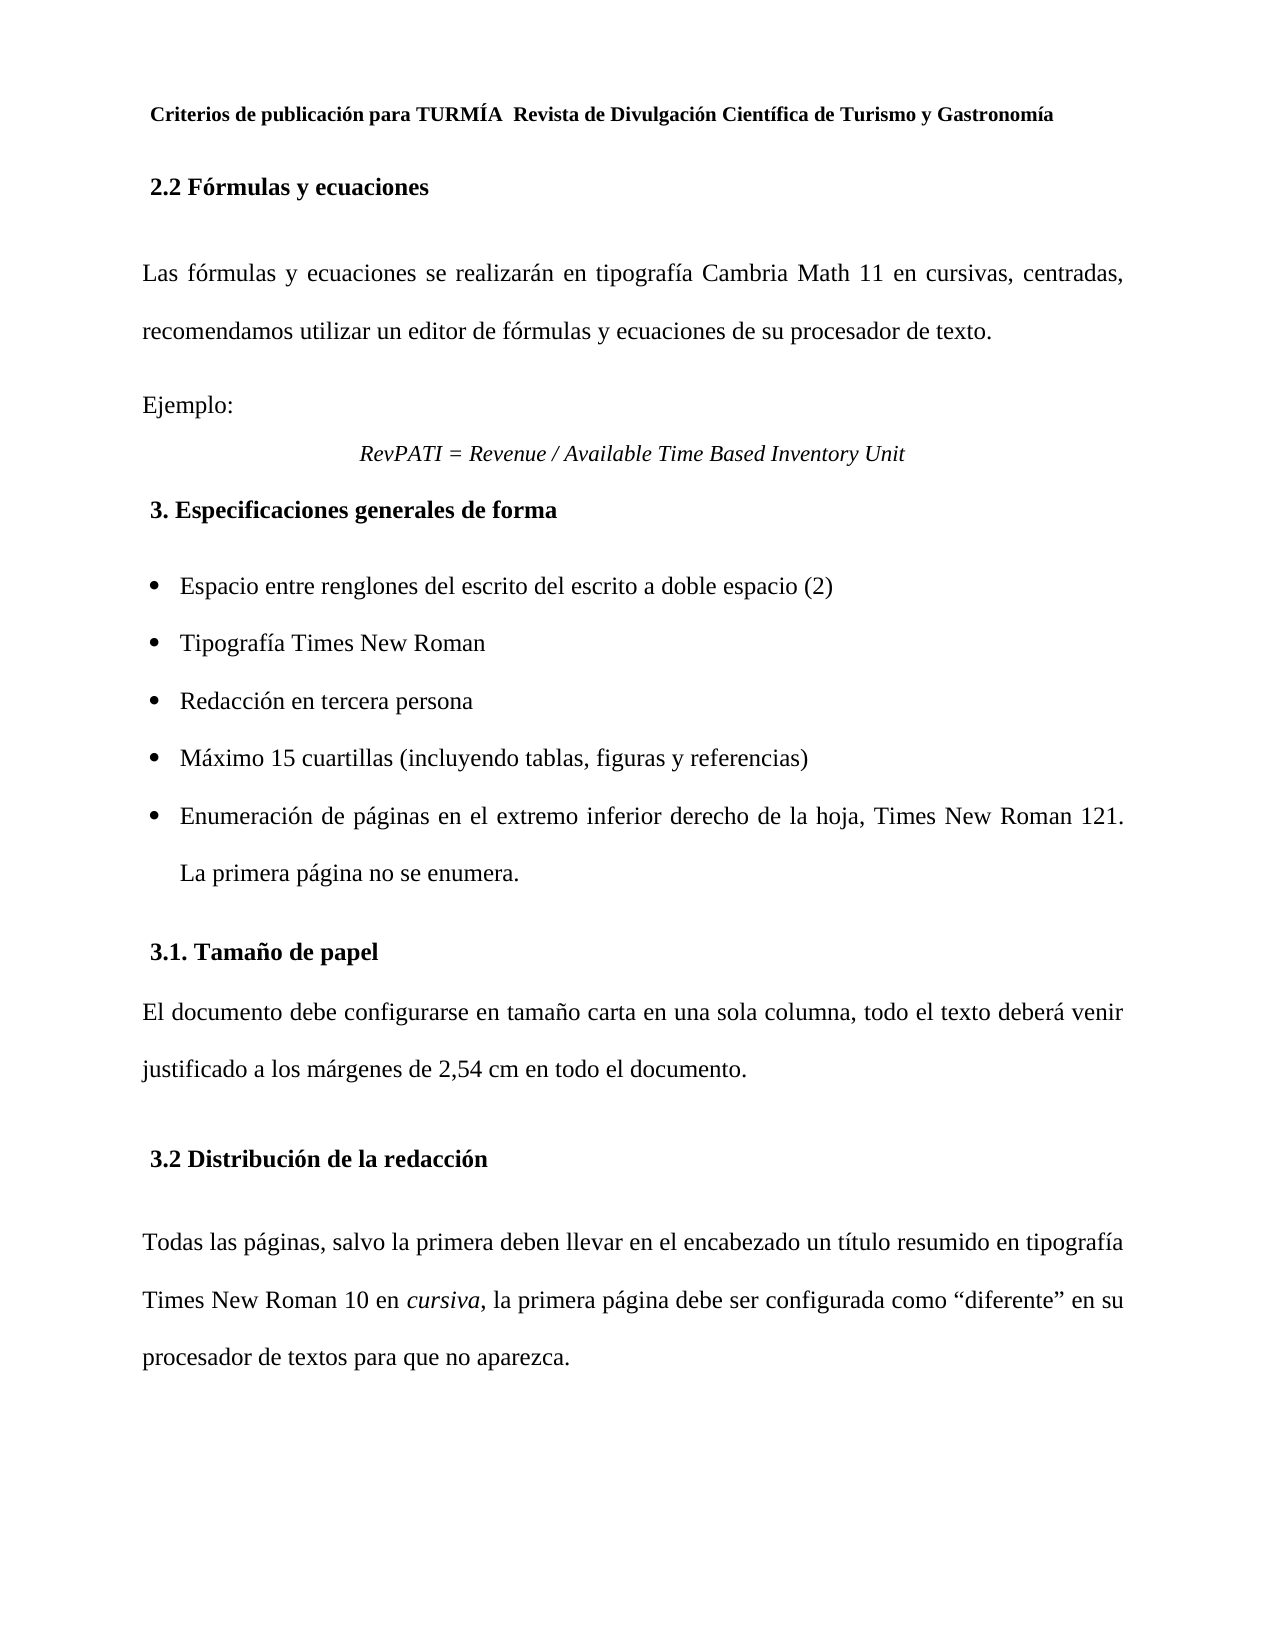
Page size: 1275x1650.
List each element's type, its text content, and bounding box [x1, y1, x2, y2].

list Tipografía Times New Roman [150, 628, 1125, 657]
list Máximo 15 cuartillas (incluyendo tablas, figuras y referencias) [150, 743, 1125, 772]
list Redacción en tercera persona [150, 686, 1125, 715]
text RevPATI = Revenue / Available Time Based Inventory Unit [142, 439, 1125, 466]
list Enumeración de páginas en el extremo inferior derecho de la hoja, Times New Roman 121. La primera página no se enumera. [150, 801, 1125, 887]
list Fórmulas y ecuaciones [150, 172, 1125, 201]
text Ejemplo: [142, 390, 1125, 419]
text Todas las páginas, salvo la primera deben llevar en el encabezado un título resumido en tipografía Times New Roman 10 en cursiva, la primera página debe ser configurada como “diferente” en su procesador de textos para que no aparezca. [142, 1227, 1125, 1371]
text 3.1. Tamaño de papel [150, 937, 1125, 966]
text El documento debe configurarse en tamaño carta en una sola columna, todo el texto deberá venir justificado a los márgenes de 2,54 cm en todo el documento. [142, 997, 1125, 1083]
list Espacio entre renglones del escrito del escrito a doble espacio (2) [150, 571, 1125, 600]
text Las fórmulas y ecuaciones se realizarán en tipografía Cambria Math 11 en cursivas, centradas, recomendamos utilizar un editor de fórmulas y ecuaciones de su procesador de texto. [142, 258, 1125, 344]
subtitle 3. Especificaciones generales de forma [150, 495, 1125, 523]
list Distribución de la redacción [150, 1144, 1125, 1173]
